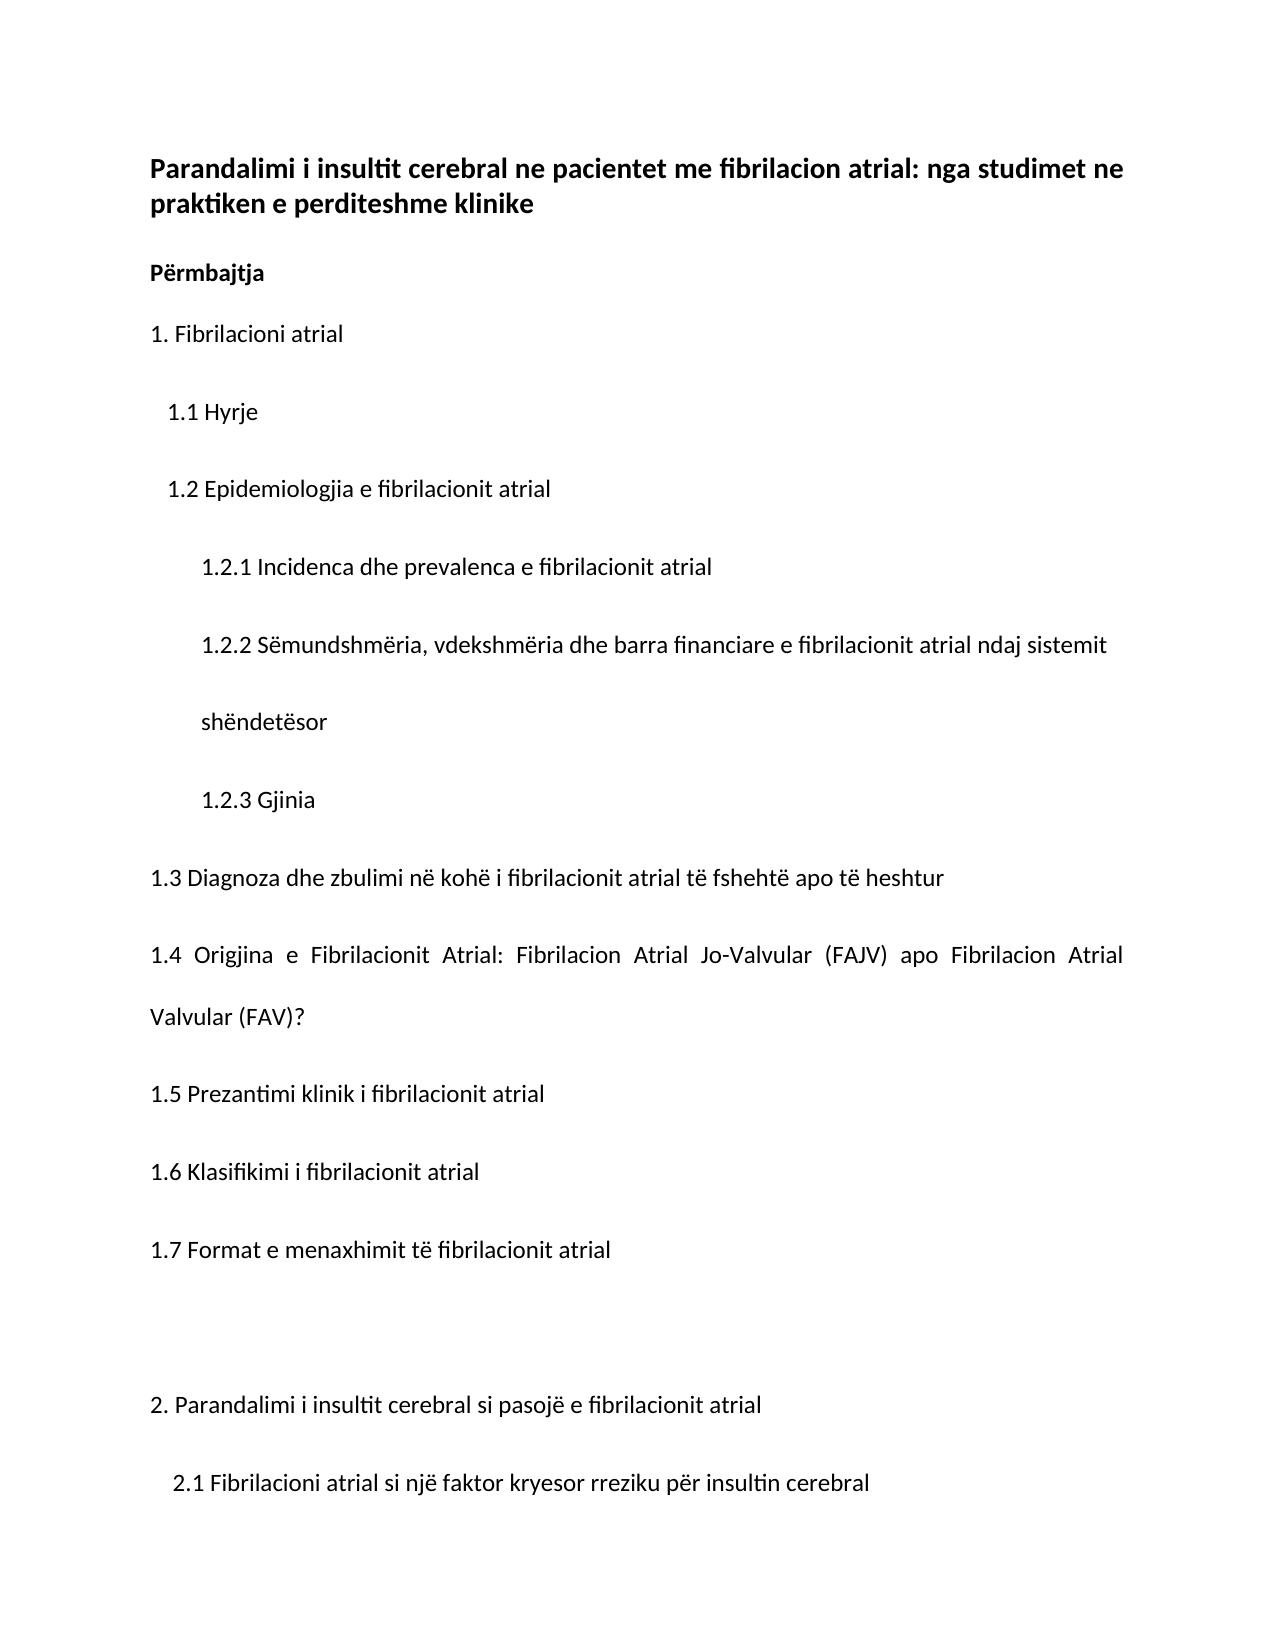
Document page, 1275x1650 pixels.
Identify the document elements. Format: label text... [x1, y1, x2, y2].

text 1.3 Diagnoza dhe zbulimi në kohë i fibrilacionit atrial të fshehtë apo të heshtur [150, 862, 1125, 892]
text 1.1 Hyrje [150, 396, 1125, 426]
text 1.2 Epidemiologjia e fibrilacionit atrial [150, 473, 1125, 504]
text 1.5 Prezantimi klinik i fibrilacionit atrial [150, 1078, 1125, 1109]
text Parandalimi i insultit cerebral ne pacientet me fibrilacion atrial: nga studimet ne praktiken e perditeshme klinike [150, 150, 1125, 221]
text 1.2.3 Gjinia [150, 784, 1125, 815]
text 2. Parandalimi i insultit cerebral si pasojë e fibrilacionit atrial [150, 1389, 1125, 1420]
text shëndetësor [150, 706, 1125, 737]
text 1.6 Klasifikimi i fibrilacionit atrial [150, 1156, 1125, 1187]
text Përmbajtja [150, 257, 1125, 287]
text 1. Fibrilacioni atrial [150, 318, 1125, 348]
text 1.7 Format e menaxhimit të fibrilacionit atrial [150, 1234, 1125, 1264]
text 1.2.2 Sëmundshmëria, vdekshmëria dhe barra financiare e fibrilacionit atrial ndaj sistemit [150, 629, 1125, 659]
text 1.2.1 Incidenca dhe prevalenca e fibrilacionit atrial [150, 551, 1125, 582]
text 1.4 Origjina e Fibrilacionit Atrial: Fibrilacion Atrial Jo-Valvular (FAJV) apo Fibrilacion Atrial Valvular (FAV)? [150, 939, 1125, 1031]
text 2.1 Fibrilacioni atrial si një faktor kryesor rreziku për insultin cerebral [150, 1467, 1125, 1497]
